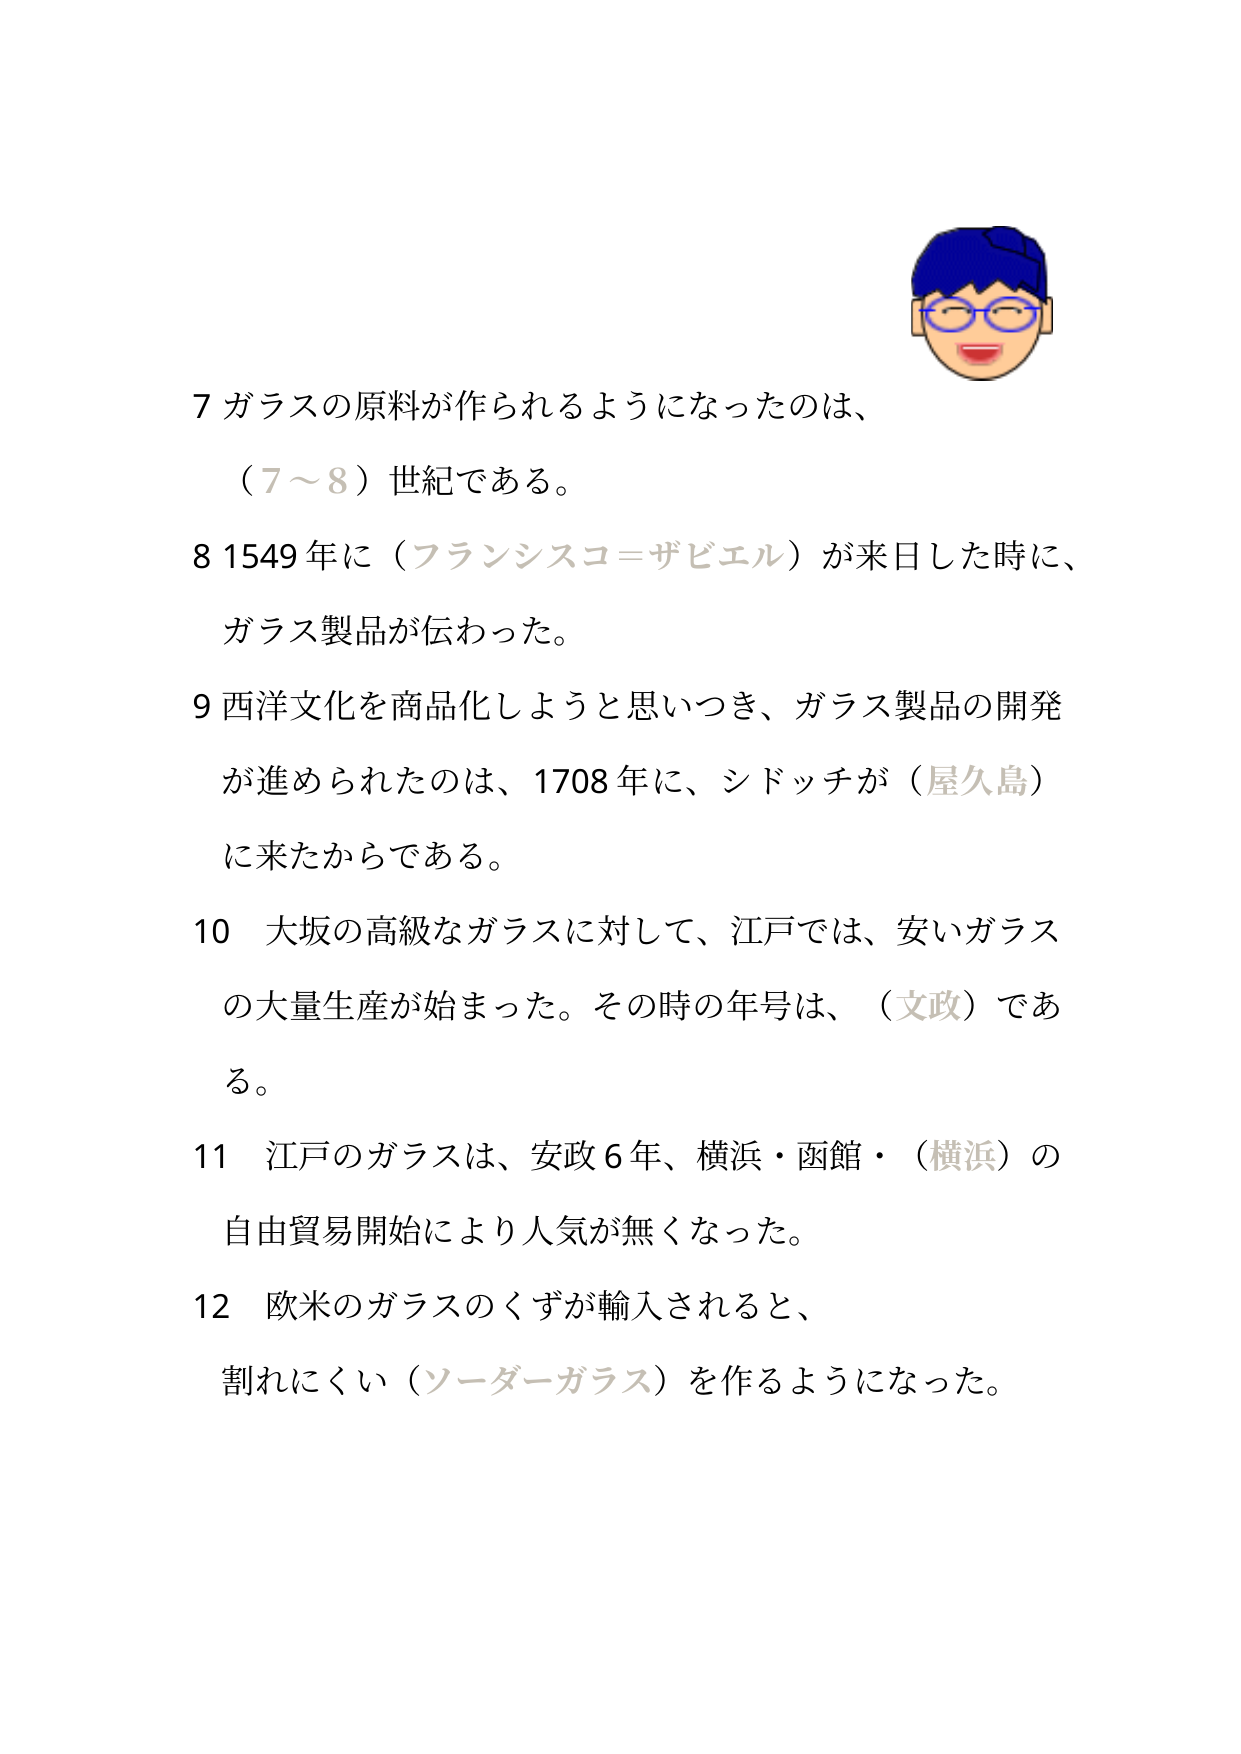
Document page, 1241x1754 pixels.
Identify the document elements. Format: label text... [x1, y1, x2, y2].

list 割れにくい（ソーダーガラス）を作るようになった。 [222, 1342, 1063, 1417]
list ガラスの原料が作られるようになったのは、 [192, 367, 1063, 442]
list 西洋文化を商品化しようと思いつき、ガラス製品の開発が進められたのは、1708年に、シドッチが（屋久島）に来たからである。 [192, 667, 1063, 892]
list 江戸のガラスは、安政6年、横浜・函館・（横浜）の自由貿易開始により人気が無くなった。 [192, 1117, 1063, 1267]
list （７～８）世紀である。 [222, 442, 1063, 517]
list 大坂の高級なガラスに対して、江戸では、安いガラスの大量生産が始まった。その時の年号は、（文政）である。 [192, 892, 1063, 1117]
list 欧米のガラスのくずが輸入されると、 [192, 1267, 1063, 1342]
picture [911, 226, 1053, 367]
list 1549年に（フランシスコ＝ザビエル）が来日した時に、ガラス製品が伝わった。 [192, 517, 1063, 667]
